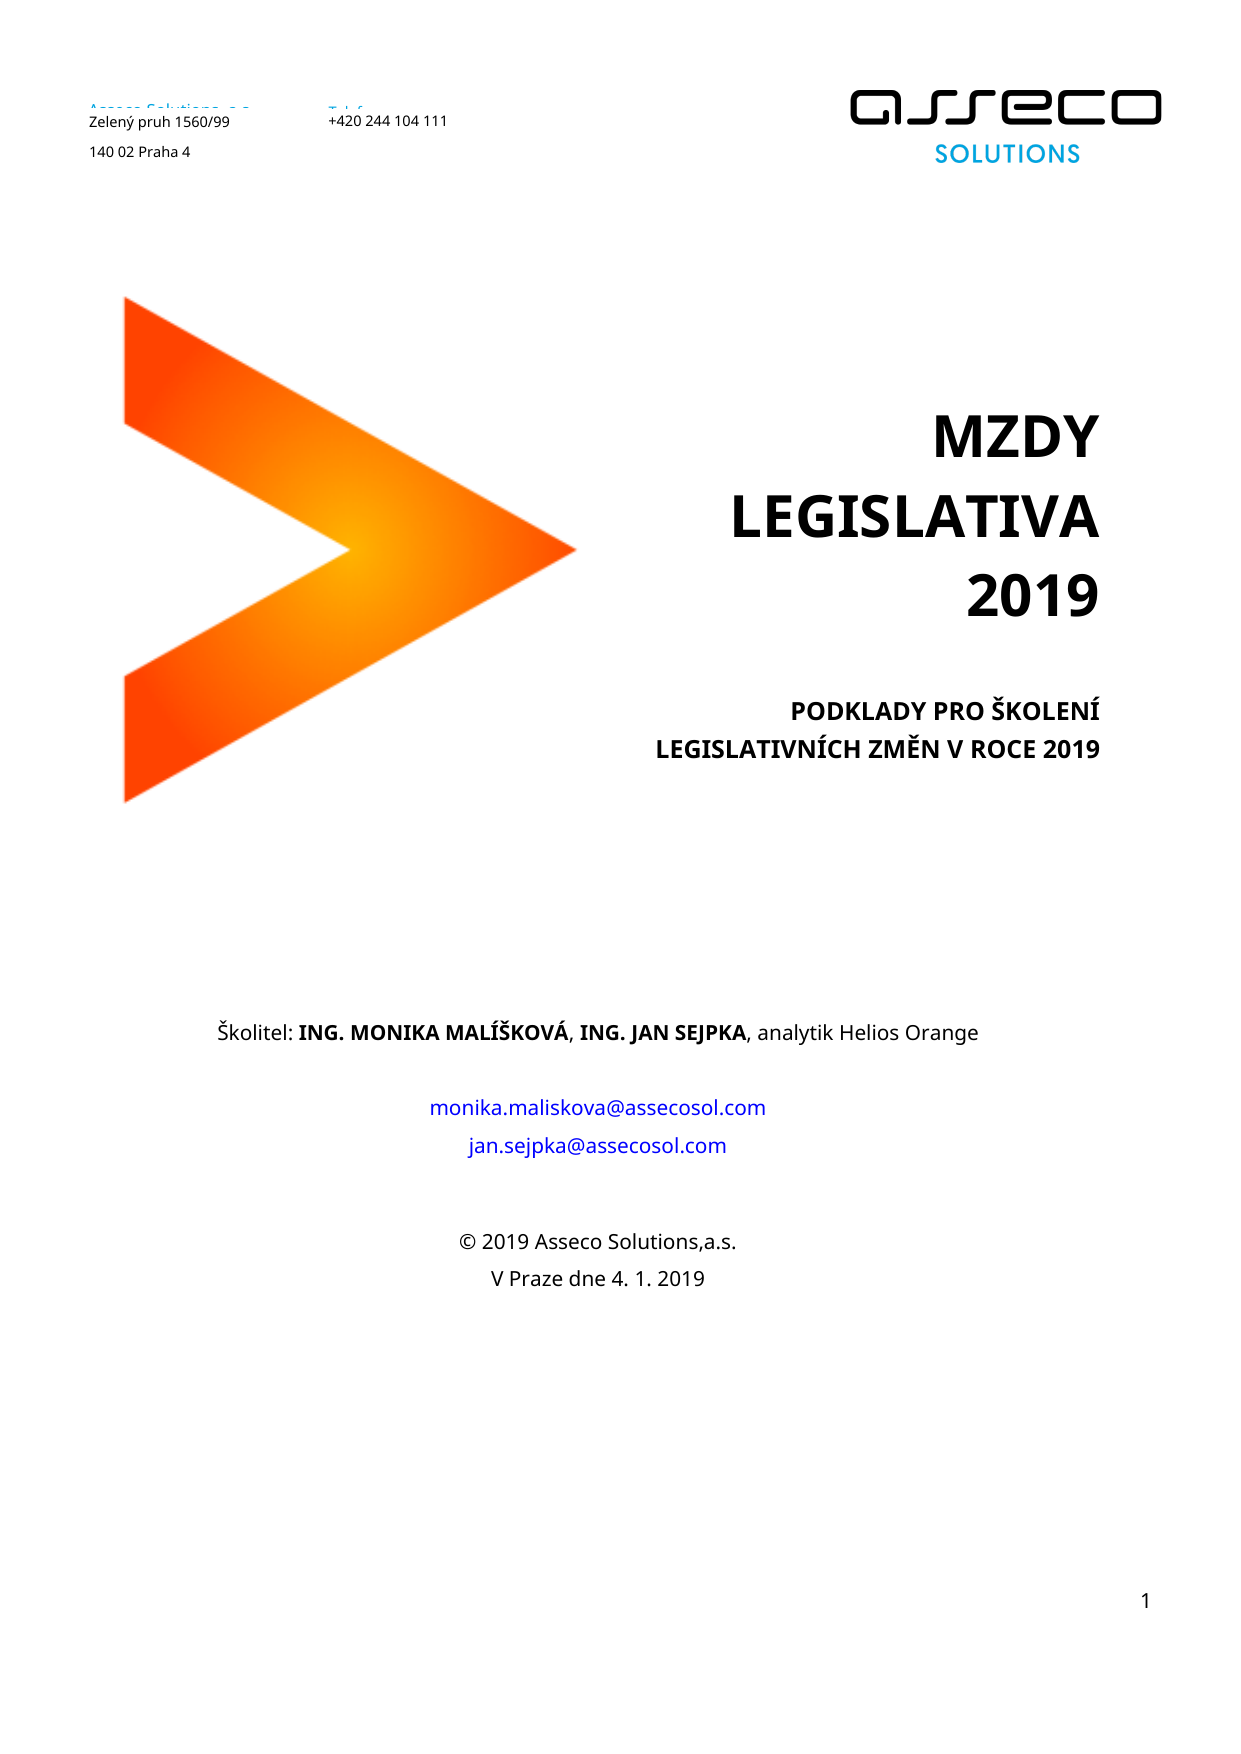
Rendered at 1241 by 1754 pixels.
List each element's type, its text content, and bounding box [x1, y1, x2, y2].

table_header [89, 236, 625, 988]
picture [89, 263, 609, 857]
table_cell © 2019 Asseco Solutions,a.s. V Praze dne 4. 1. 2019 [89, 1218, 1107, 1331]
picture [1053, 153, 1060, 163]
picture [1030, 148, 1041, 160]
picture [954, 148, 965, 160]
table_header MZDY LEGISLATIVA 2019 Podklady pro školení legislativních změn v roce 2019 [625, 236, 1107, 988]
picture [850, 90, 1162, 163]
table_cell Školitel: ING. Monika Malíšková, Ing. Jan Sejpka, analytik Helios Orange monika.maliskova@assecosol.com jan.sejpka@assecosol.com [89, 989, 1107, 1218]
